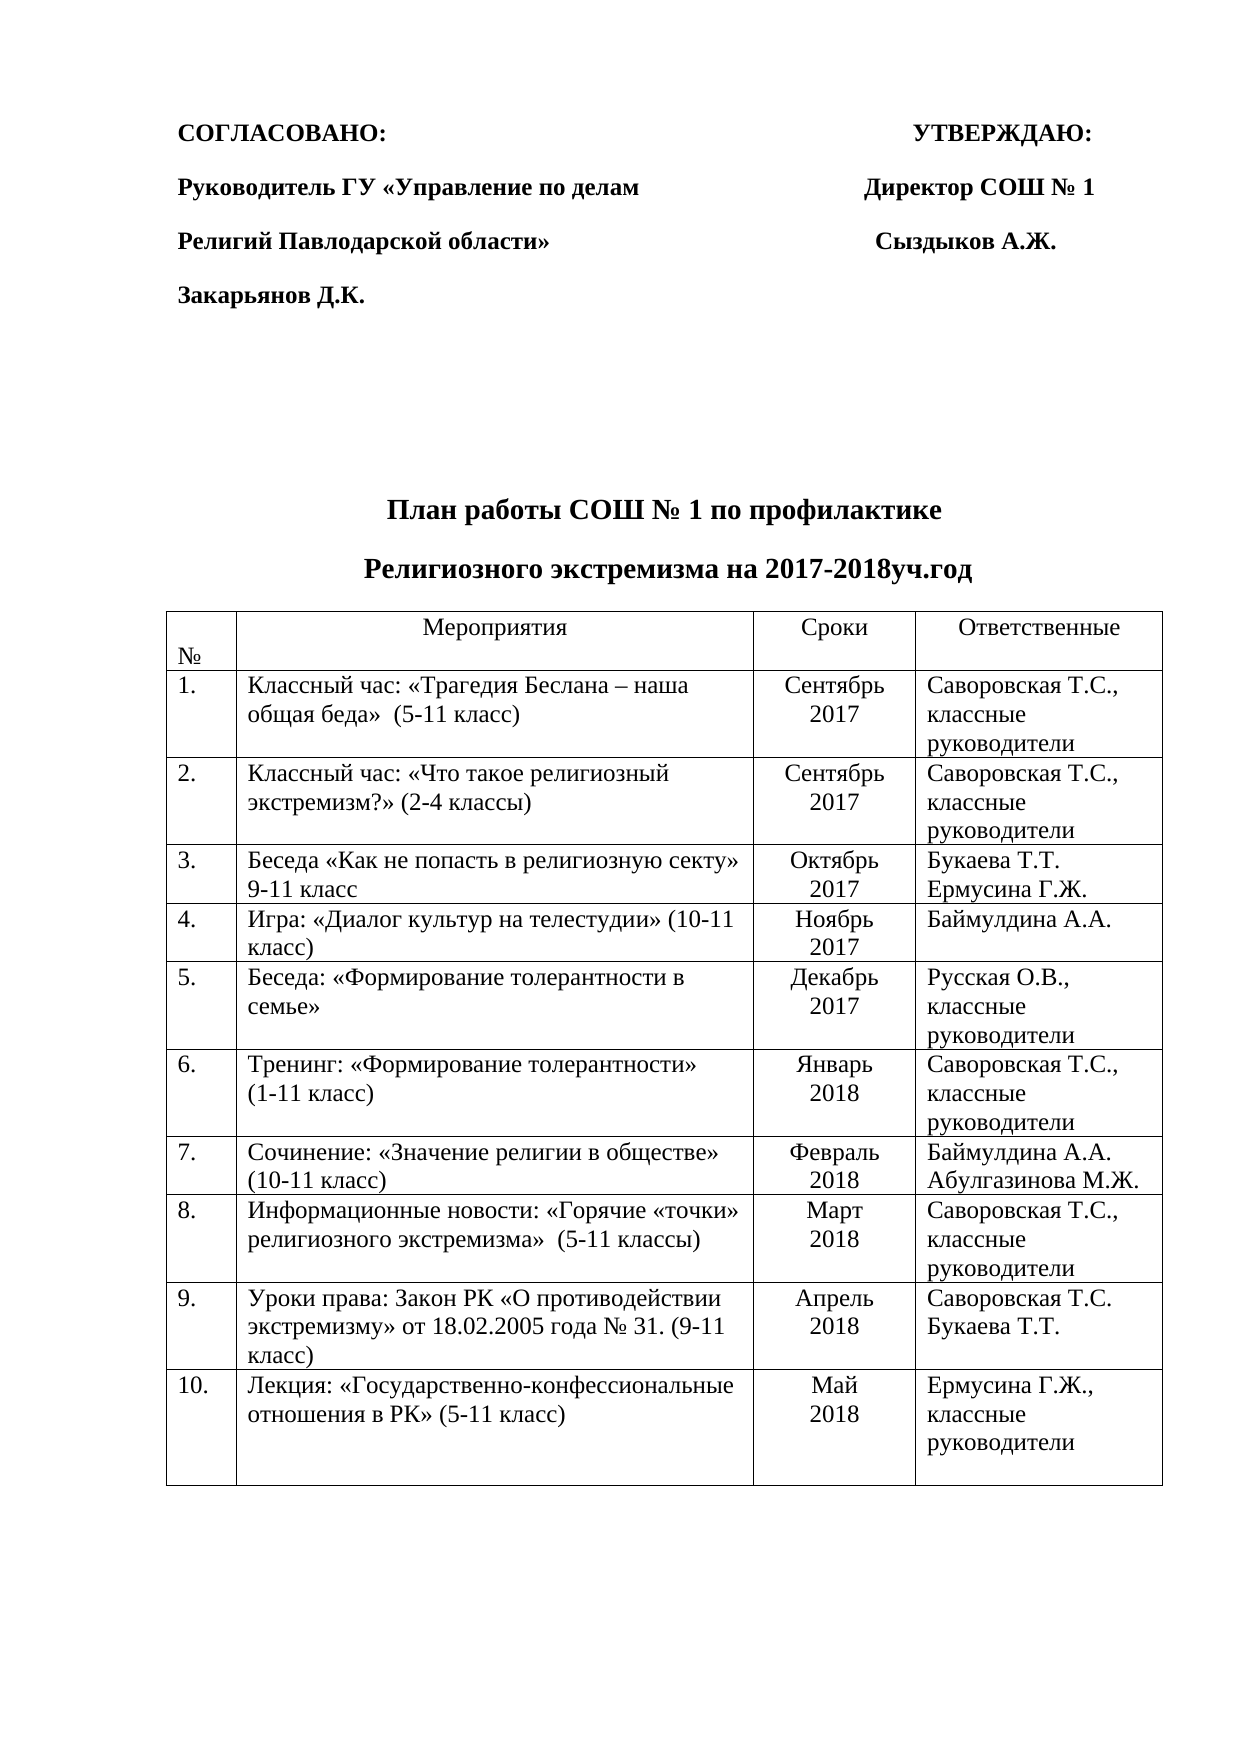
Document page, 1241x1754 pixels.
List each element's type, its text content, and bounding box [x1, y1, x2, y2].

table_cell Сентябрь 2017 [754, 758, 915, 844]
table_cell Информационные новости: «Горячие «точки» религиозного экстремизма» (5-11 классы) [237, 1195, 753, 1282]
table_cell Сочинение: «Значение религии в обществе» (10-11 класс) [237, 1137, 753, 1194]
table_cell Тренинг: «Формирование толерантности» (1-11 класс) [237, 1050, 753, 1136]
table_cell Февраль 2018 [754, 1137, 915, 1194]
table_cell 7. [167, 1137, 236, 1194]
table_cell Уроки права: Закон РК «О противодействии экстремизму» от 18.02.2005 года № 31. (9-11 класс) [237, 1283, 753, 1369]
table_cell Саворовская Т.С., классные руководители [916, 671, 1162, 757]
table_cell 1. [167, 671, 236, 757]
table_cell Баймулдина А.А. Абулгазинова М.Ж. [916, 1137, 1162, 1194]
table_cell Январь 2018 [754, 1050, 915, 1136]
table_header № [167, 612, 236, 669]
table_cell 2. [167, 758, 236, 844]
table_cell Русская О.В., классные руководители [916, 962, 1162, 1048]
text СОГЛАСОВАНО: УТВЕРЖДАЮ: [177, 118, 1152, 147]
table_cell Саворовская Т.С., классные руководители [916, 1195, 1162, 1282]
table_cell 4. [167, 904, 236, 961]
table_cell Ноябрь 2017 [754, 904, 915, 961]
table_cell Классный час: «Что такое религиозный экстремизм?» (2-4 классы) [237, 758, 753, 844]
table_cell Баймулдина А.А. [916, 904, 1162, 961]
table_cell Букаева Т.Т. Ермусина Г.Ж. [916, 845, 1162, 903]
table_cell Лекция: «Государственно-конфессиональные отношения в РК» (5-11 класс) [237, 1370, 753, 1485]
table_cell Декабрь 2017 [754, 962, 915, 1048]
table_cell Беседа «Как не попасть в религиозную секту» 9-11 класс [237, 845, 753, 903]
text Руководитель ГУ «Управление по делам Директор СОШ № 1 [177, 172, 1152, 201]
table_cell Октябрь 2017 [754, 845, 915, 903]
table_cell 8. [167, 1195, 236, 1282]
table_cell Сентябрь 2017 [754, 671, 915, 757]
table_cell Апрель 2018 [754, 1283, 915, 1369]
table_cell Май 2018 [754, 1370, 915, 1485]
table_cell Беседа: «Формирование толерантности в семье» [237, 962, 753, 1048]
table_cell 5. [167, 962, 236, 1048]
table_cell Саворовская Т.С., классные руководители [916, 758, 1162, 844]
text Религий Павлодарской области» Сыздыков А.Ж. [177, 226, 1152, 254]
text План работы СОШ № 1 по профилактике [177, 492, 1152, 526]
table_cell Саворовская Т.С. Букаева Т.Т. [916, 1283, 1162, 1369]
table_cell Классный час: «Трагедия Беслана – наша общая беда» (5-11 класс) [237, 671, 753, 757]
table_cell 6. [167, 1050, 236, 1136]
table_cell Игра: «Диалог культур на телестудии» (10-11 класс) [237, 904, 753, 961]
table_cell 9. [167, 1283, 236, 1369]
table_cell 10. [167, 1370, 236, 1485]
table_cell Март 2018 [754, 1195, 915, 1282]
table_cell 3. [167, 845, 236, 903]
text Закарьянов Д.К. [177, 280, 1152, 308]
table_cell Саворовская Т.С., классные руководители [916, 1050, 1162, 1136]
table_header Ответственные [916, 612, 1162, 669]
table_header Сроки [754, 612, 915, 669]
text Религиозного экстремизма на 2017-2018уч.год [177, 552, 1152, 585]
table_header Мероприятия [237, 612, 753, 669]
table_cell Ермусина Г.Ж., классные руководители [916, 1370, 1162, 1485]
